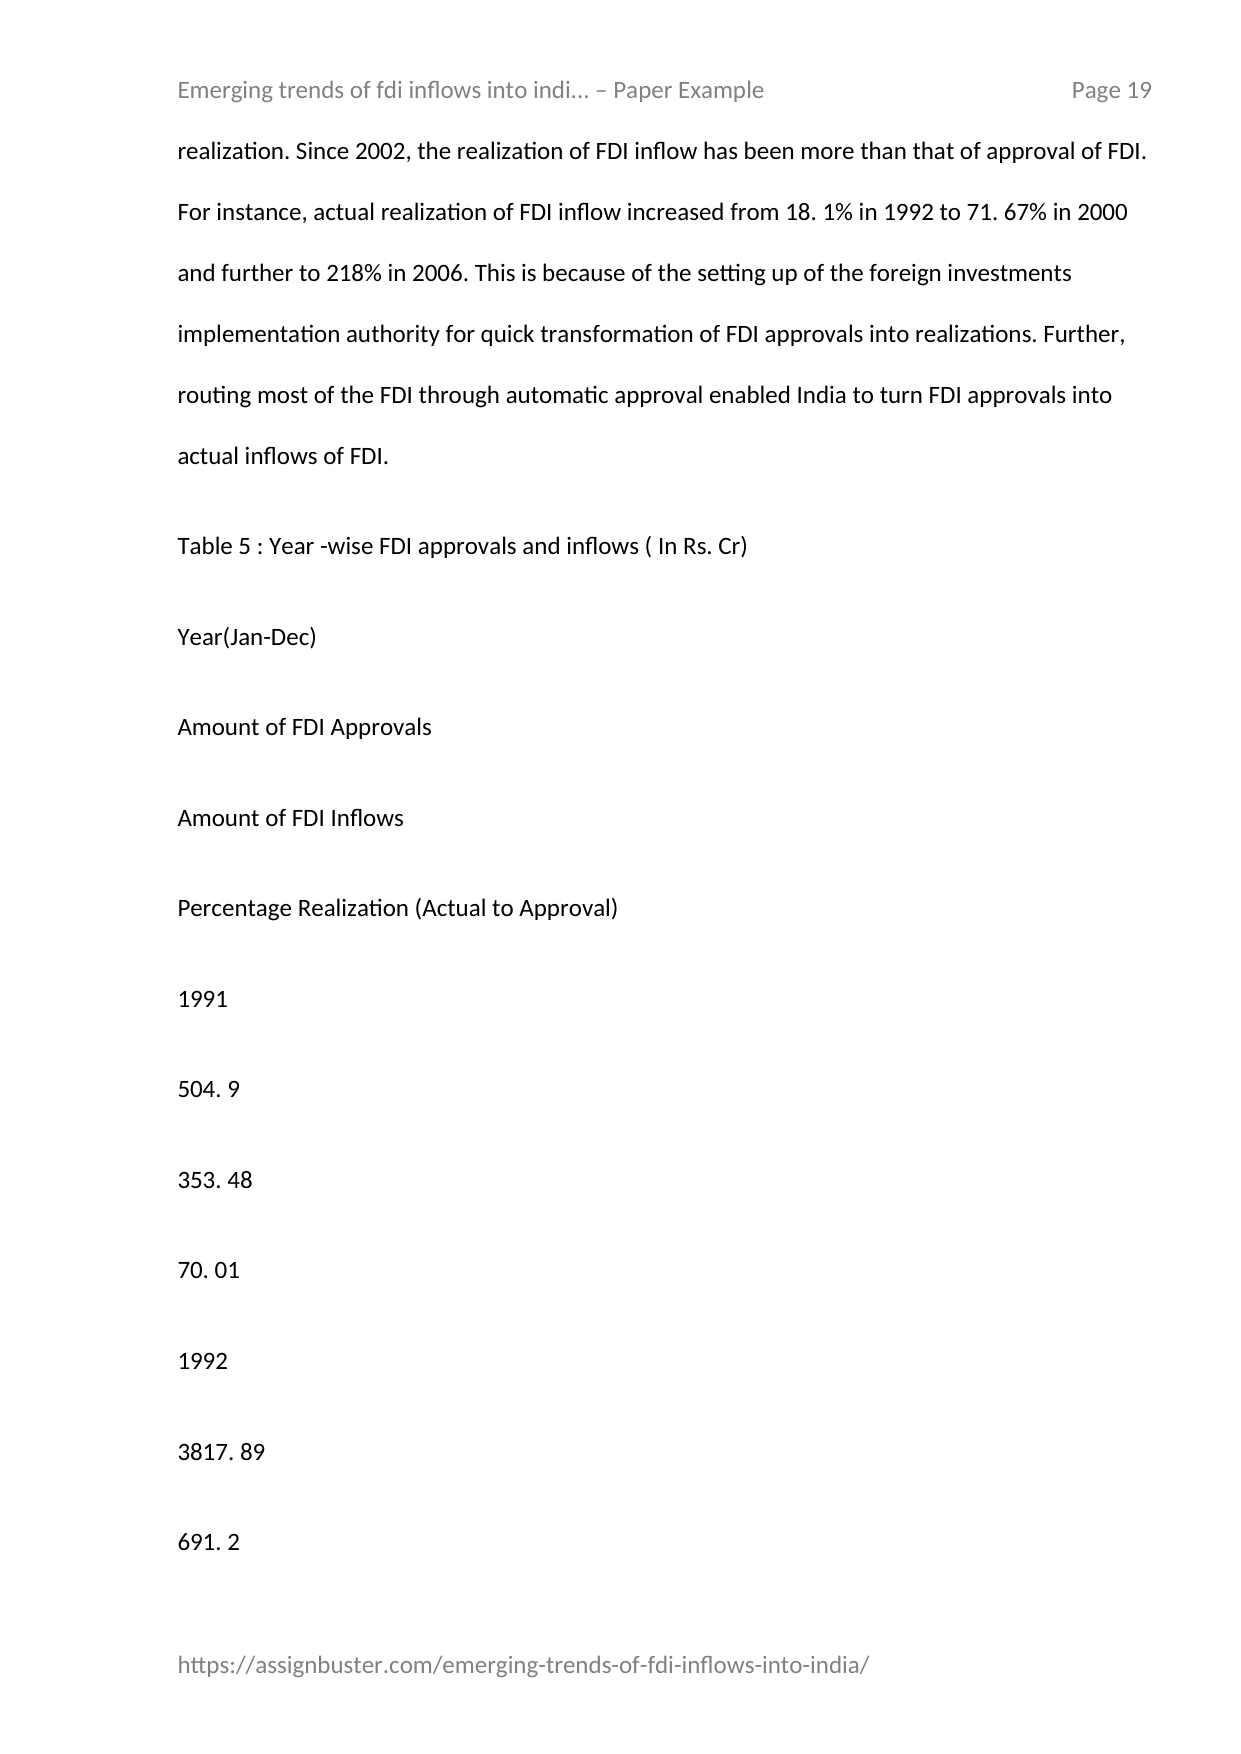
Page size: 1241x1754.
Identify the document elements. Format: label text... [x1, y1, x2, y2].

text 1992 [177, 1345, 1152, 1376]
text 691. 2 [177, 1526, 1152, 1557]
text 3817. 89 [177, 1436, 1152, 1466]
text 70. 01 [177, 1255, 1152, 1285]
text Table 5 : Year -wise FDI approvals and inflows ( In Rs. Cr) [177, 531, 1152, 561]
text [177, 135, 1152, 471]
text Amount of FDI Approvals [177, 712, 1152, 742]
text 1991 [177, 983, 1152, 1014]
text 353. 48 [177, 1164, 1152, 1195]
text 504. 9 [177, 1074, 1152, 1104]
text Year(Jan-Dec) [177, 621, 1152, 652]
text Amount of FDI Inflows [177, 802, 1152, 833]
text Percentage Realization (Actual to Approval) [177, 893, 1152, 923]
